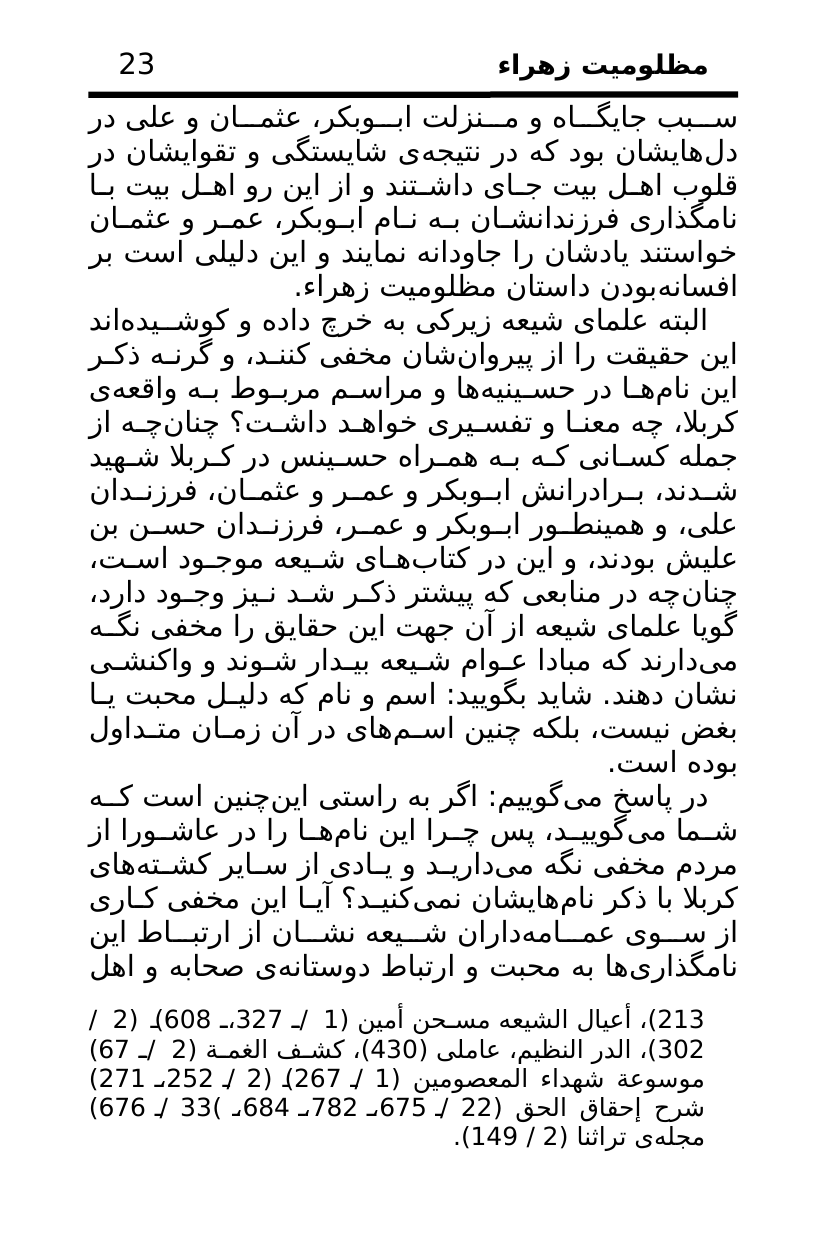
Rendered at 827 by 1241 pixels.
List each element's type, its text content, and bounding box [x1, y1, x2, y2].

text البته علمای شیعه زیرکی به خرچ داده و کوشیده‌اند این حقیقت را از پیروان‌شان مخفی کنند، و گرنه ذکر این نام‌ها در حسینیه‌ها و مراسم مربوط به واقعه‌ی کربلا، چه معنا و تفسیری ‌خواهد داشت؟ چنان‌چه از جمله کسانی که به همراه حسینس در کربلا شهید شدند، برادرانش ابوبکر و عمر و عثمان، فرزندان علی، و همینطور ابوبکر و عمر، فرزندان حسن بن علیش بودند، و این در کتاب‌های شیعه موجود است، چنان‌چه در منابعی که پیشتر ذکر شد نیز وجود دارد، گویا علمای شیعه از آن جهت این حقایق را مخفی نگه می‌دارند که مبادا عوام شیعه بیدار شوند و واکنشی نشان دهند. شاید بگویید: اسم و نام که دلیل محبت یا بغض نیست، بلکه چنین اسم‌های در آن زمان متداول بوده است. [89, 304, 738, 779]
text 6- نکته‌ی دیگری که درخور توجه است، اینکه معمولاً انسان بهترین اسم‌ها را برای فرزندانش انتخاب می‌کند، اسم‌هایی که دوست دارد و مورد پسند اوست، شیعه و سنی قبول دارند که علیس، بنام ابوبکر، عمر و عثمان را بر فرزندانش گذاشته و پس از او فرزندانش نیز همین رویه را دنبال کرده‌اند(). و این نامگذاری‌ها به سبب جایگاه و منزلت ابوبکر، عثمان و علی در دل‌هایشان بود که در نتیجه‌ی شایستگی و تقوایشان در قلوب اهل بیت جای داشتند و از این رو اهل بیت با نامگذاری فرزندانشان به نام ابوبکر، عمر و عثمان خواستند یادشان را جاودانه نمایند و این دلیلی است بر افسانه‌بودن داستان مظلومیت زهراء. [89, 100, 738, 304]
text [89, 779, 738, 983]
